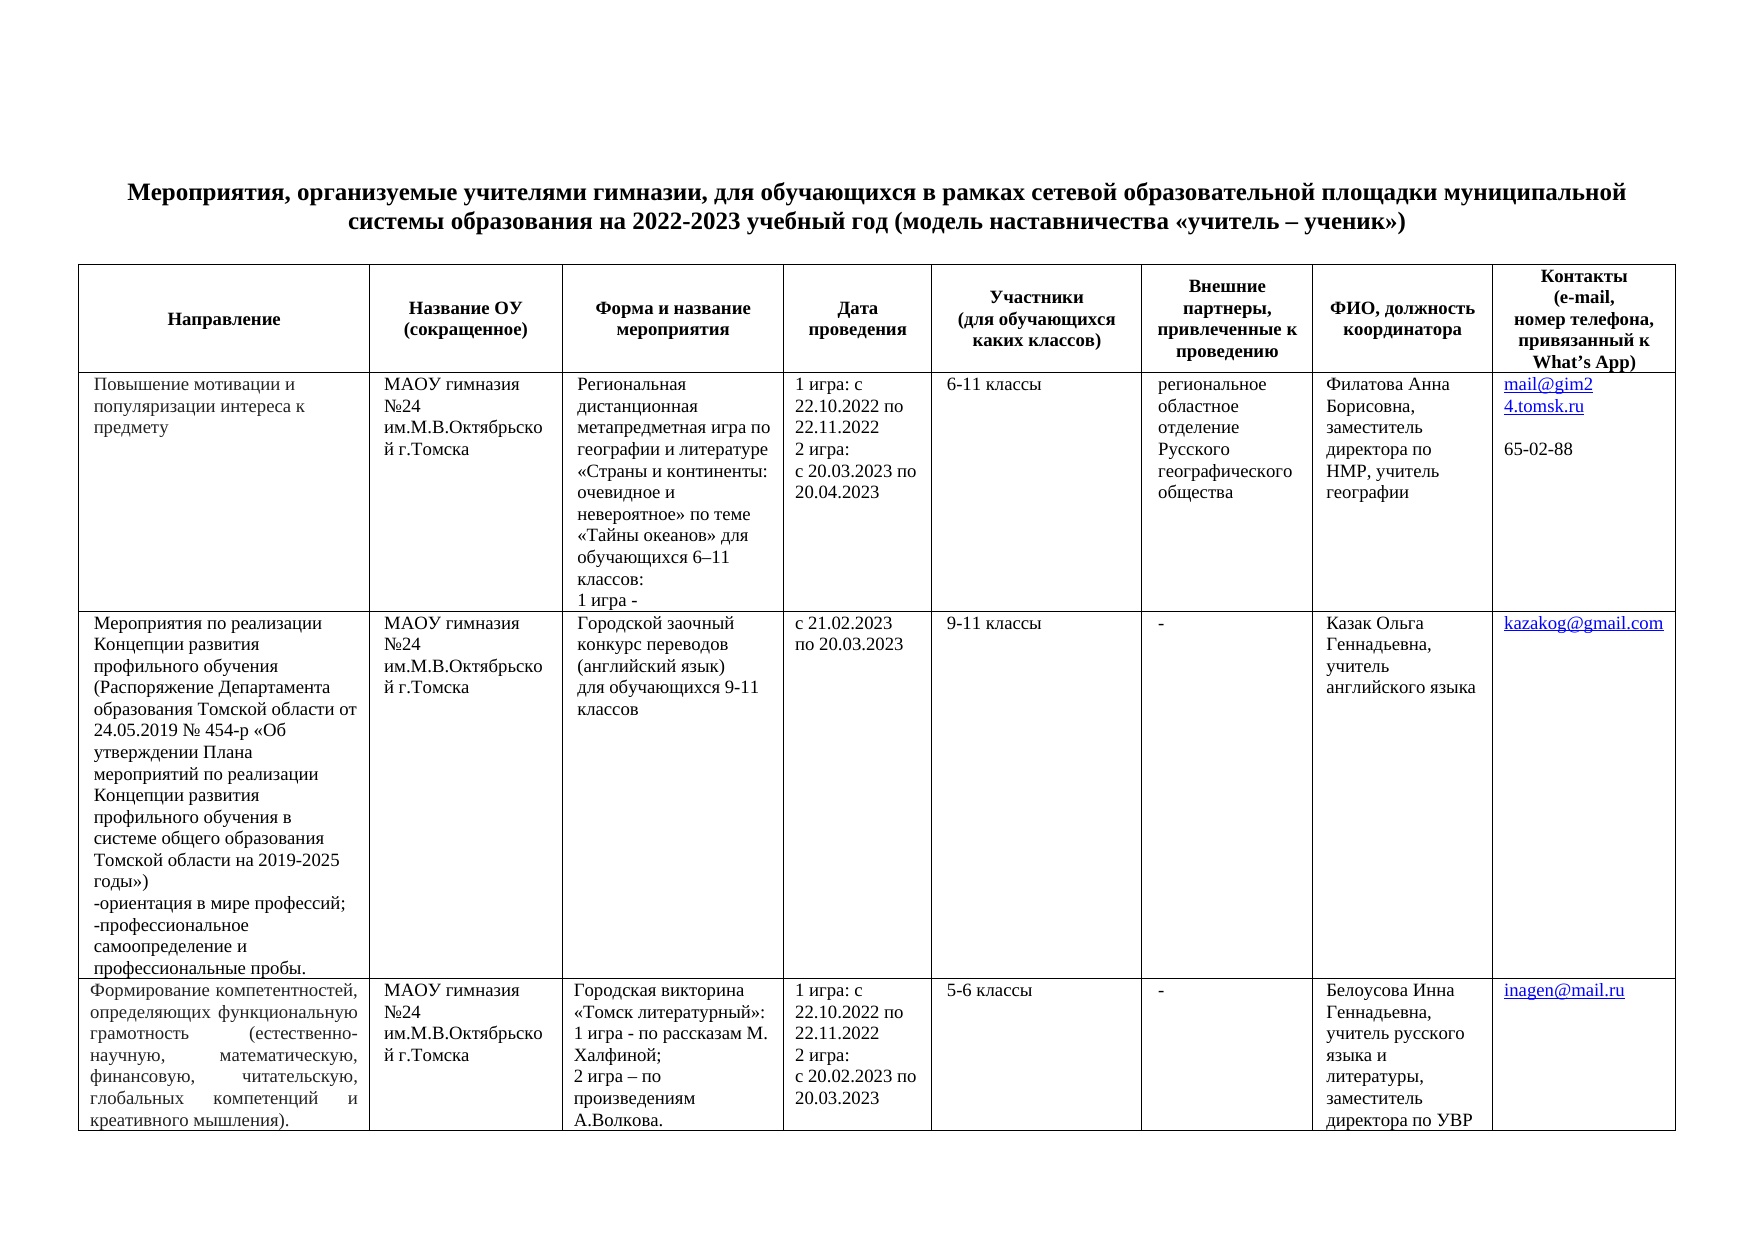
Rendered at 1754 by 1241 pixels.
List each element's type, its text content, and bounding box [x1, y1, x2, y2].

table_cell МАОУ гимназия №24 им.М.В.Октябрьской г.Томска [370, 373, 562, 611]
table_cell 5-6 классы [932, 979, 1141, 1130]
table_cell mail@gim24.tomsk.ru 65-02-88 [1493, 373, 1675, 611]
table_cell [79, 979, 369, 1130]
text Мероприятия, организуемые учителями гимназии, для обучающихся в рамках сетевой образовательной площадки муниципальной системы образования на 2022-2023 учебный год (модель наставничества «учитель – ученик») [118, 177, 1636, 235]
table_header Участники (для обучающихся каких классов) [932, 265, 1141, 372]
table_header Внешние партнеры, привлеченные к проведению [1142, 265, 1312, 372]
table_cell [1313, 979, 1492, 1130]
table_cell Казак Ольга Геннадьевна, учитель английского языка [1313, 612, 1492, 978]
table_cell Повышение мотивации и популяризации интереса к предмету [79, 373, 369, 611]
table_cell - [1142, 979, 1312, 1130]
table_header Направление [79, 265, 369, 372]
table_cell Региональная дистанционная метапредметная игра по географии и литературе «Страны и континенты: очевидное и невероятное» по теме «Тайны океанов» для обучающихся 6–11 классов: 1 игра - [563, 373, 783, 611]
table_cell 9-11 классы [932, 612, 1141, 978]
table_cell Мероприятия по реализации Концепции развития профильного обучения (Распоряжение Департамента образования Томской области от 24.05.2019 № 454-р «Об утверждении Плана мероприятий по реализации Концепции развития профильного обучения в системе общего образования Томской области на 2019-2025 годы») -ориентация в мире профессий; -профессиональное самоопределение и профессиональные пробы. [79, 612, 369, 978]
table_header ФИО, должность координатора [1313, 265, 1492, 372]
table_cell 6-11 классы [932, 373, 1141, 611]
table_cell с 21.02.2023 по 20.03.2023 [784, 612, 931, 978]
table_header Название ОУ (сокращенное) [370, 265, 562, 372]
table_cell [784, 979, 931, 1130]
table_cell Филатова Анна Борисовна, заместитель директора по НМР, учитель географии [1313, 373, 1492, 611]
table_cell МАОУ гимназия №24 им.М.В.Октябрьской г.Томска [370, 612, 562, 978]
table_cell 1 игра: с 22.10.2022 по 22.11.2022 2 игра: с 20.03.2023 по 20.04.2023 [784, 373, 931, 611]
table_cell kazakog@gmail.com [1493, 612, 1675, 978]
table_header Дата проведения [784, 265, 931, 372]
table_cell региональное областное отделение Русского географического общества [1142, 373, 1312, 611]
table_header Форма и название мероприятия [563, 265, 783, 372]
table_cell Городской заочный конкурс переводов (английский язык) для обучающихся 9-11 классов [563, 612, 783, 978]
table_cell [563, 979, 783, 1130]
table_header Контакты (е-mail, номер телефона, привязанный к What’s App) [1493, 265, 1675, 372]
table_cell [370, 979, 562, 1130]
table_cell inagen@mail.ru [1493, 979, 1675, 1130]
table_cell - [1142, 612, 1312, 978]
